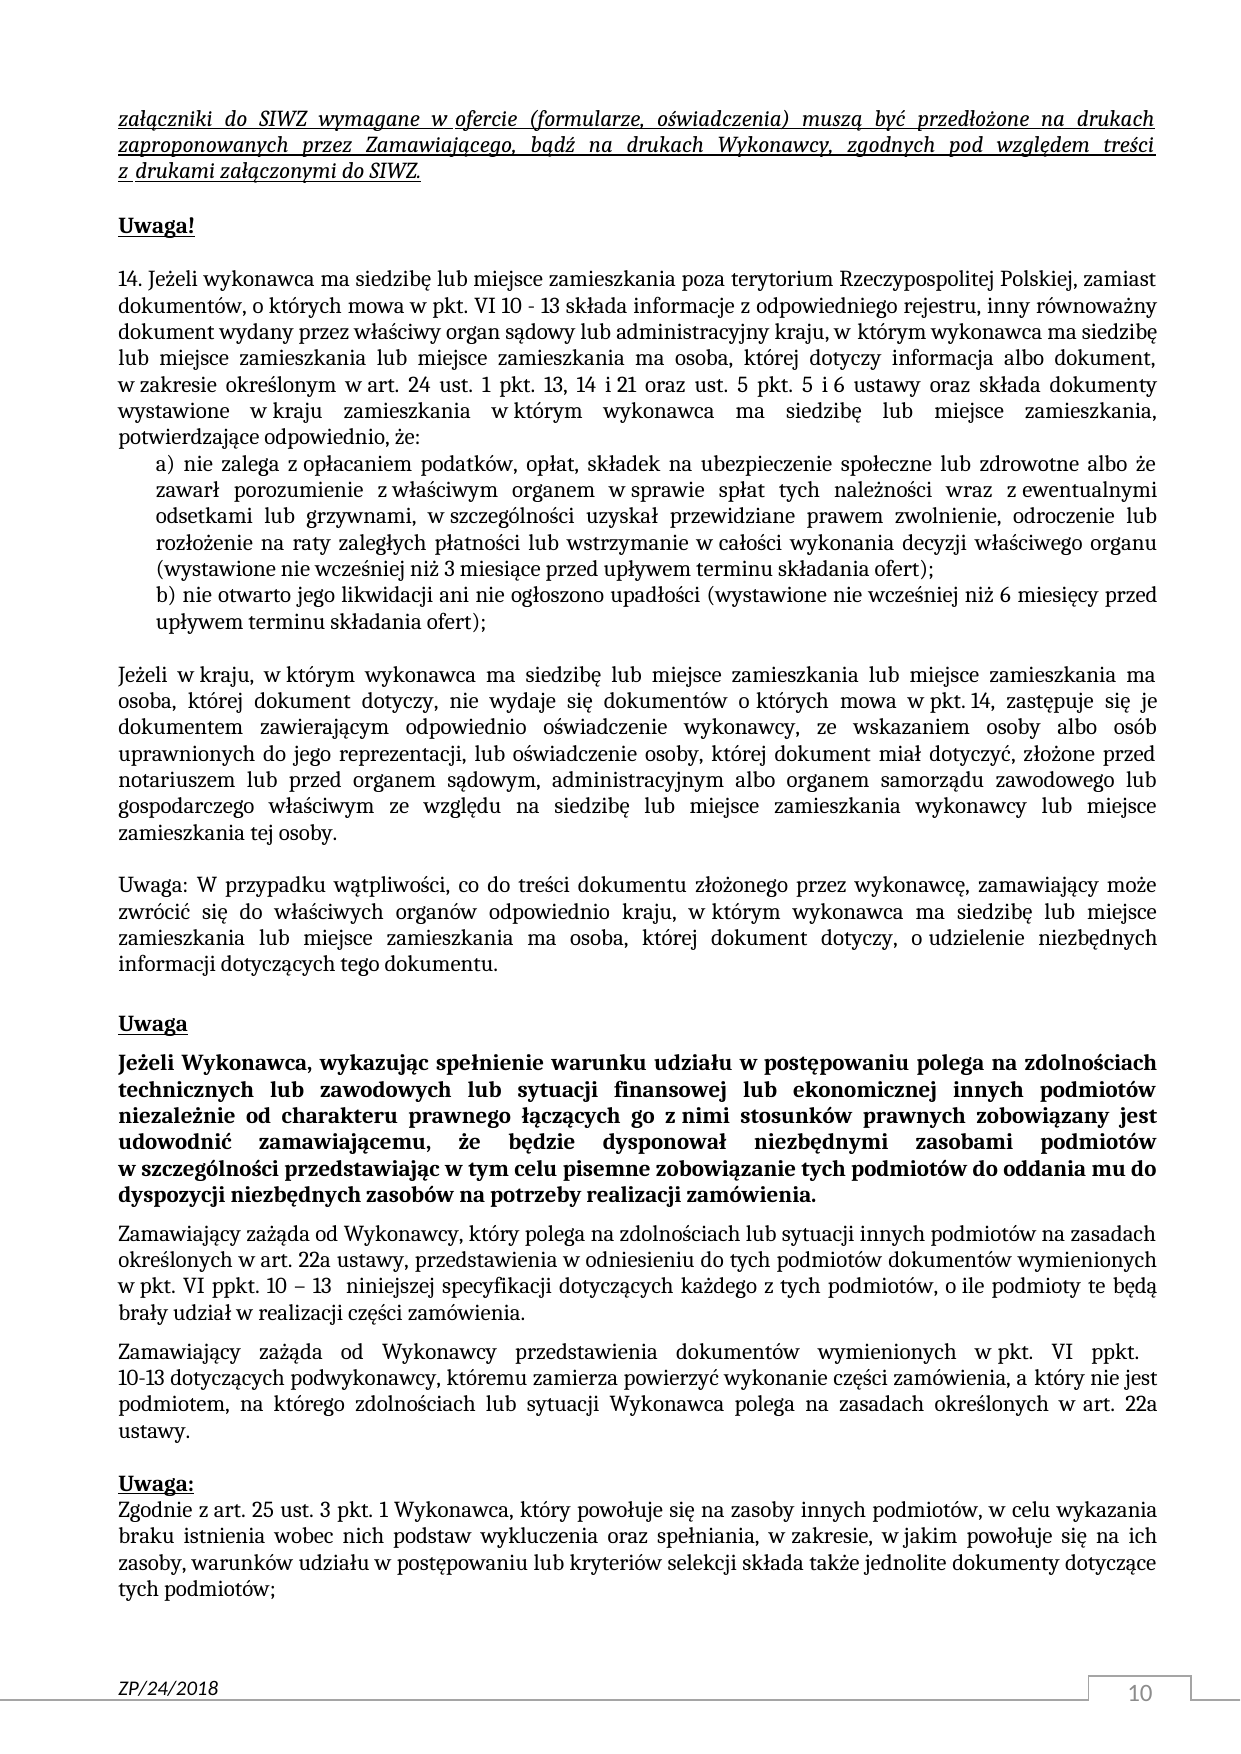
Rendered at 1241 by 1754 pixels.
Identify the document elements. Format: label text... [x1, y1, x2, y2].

text 14. Jeżeli wykonawca ma siedzibę lub miejsce zamieszkania poza terytorium Rzeczypospolitej Polskiej, zamiast dokumentów, o których mowa w pkt. VI 10 - 13 składa informacje z odpowiedniego rejestru, inny równoważny dokument wydany przez właściwy organ sądowy lub administracyjny kraju, w którym wykonawca ma siedzibę lub miejsce zamieszkania lub miejsce zamieszkania ma osoba, której dotyczy informacja albo dokument, w zakresie określonym w art. 24 ust. 1 pkt. 13, 14 i 21 oraz ust. 5 pkt. 5 i 6 ustawy oraz składa dokumenty wystawione w kraju zamieszkania w którym wykonawca ma siedzibę lub miejsce zamieszkania, potwierdzające odpowiednio, że: [118, 266, 1157, 451]
text Zamawiający zażąda od Wykonawcy przedstawienia dokumentów wymienionych w pkt. VI ppkt. 10-13 dotyczących podwykonawcy, któremu zamierza powierzyć wykonanie części zamówienia, a który nie jest podmiotem, na którego zdolnościach lub sytuacji Wykonawca polega na zasadach określonych w art. 22a ustawy. [118, 1338, 1157, 1444]
text Uwaga: [118, 1470, 1157, 1497]
text Jeżeli Wykonawca, wykazując spełnienie warunku udziału w postępowaniu polega na zdolnościach technicznych lub zawodowych lub sytuacji finansowej lub ekonomicznej innych podmiotów niezależnie od charakteru prawnego łączących go z nimi stosunków prawnych zobowiązany jest udowodnić zamawiającemu, że będzie dysponował niezbędnymi zasobami podmiotów w szczególności przedstawiając w tym celu pisemne zobowiązanie tych podmiotów do oddania mu do dyspozycji niezbędnych zasobów na potrzeby realizacji zamówienia. [118, 1050, 1157, 1208]
text Uwaga! [118, 213, 1157, 240]
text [118, 106, 1157, 184]
text b) nie otwarto jego likwidacji ani nie ogłoszono upadłości (wystawione nie wcześniej niż 6 miesięcy przed upływem terminu składania ofert); [156, 582, 1157, 635]
text Jeżeli w kraju, w którym wykonawca ma siedzibę lub miejsce zamieszkania lub miejsce zamieszkania ma osoba, której dokument dotyczy, nie wydaje się dokumentów o których mowa w pkt. 14, zastępuje się je dokumentem zawierającym odpowiednio oświadczenie wykonawcy, ze wskazaniem osoby albo osób uprawnionych do jego reprezentacji, lub oświadczenie osoby, której dokument miał dotyczyć, złożone przed notariuszem lub przed organem sądowym, administracyjnym albo organem samorządu zawodowego lub gospodarczego właściwym ze względu na siedzibę lub miejsce zamieszkania wykonawcy lub miejsce zamieszkania tej osoby. [118, 661, 1157, 846]
text Uwaga [118, 1011, 1157, 1037]
text Zgodnie z art. 25 ust. 3 pkt. 1 Wykonawca, który powołuje się na zasoby innych podmiotów, w celu wykazania braku istnienia wobec nich podstaw wykluczenia oraz spełniania, w zakresie, w jakim powołuje się na ich zasoby, warunków udziału w postępowaniu lub kryteriów selekcji składa także jednolite dokumenty dotyczące tych podmiotów; [118, 1497, 1157, 1602]
text Uwaga: W przypadku wątpliwości, co do treści dokumentu złożonego przez wykonawcę, zamawiający może zwrócić się do właściwych organów odpowiednio kraju, w którym wykonawca ma siedzibę lub miejsce zamieszkania lub miejsce zamieszkania ma osoba, której dokument dotyczy, o udzielenie niezbędnych informacji dotyczących tego dokumentu. [118, 872, 1157, 978]
text a) nie zalega z opłacaniem podatków, opłat, składek na ubezpieczenie społeczne lub zdrowotne albo że zawarł porozumienie z właściwym organem w sprawie spłat tych należności wraz z ewentualnymi odsetkami lub grzywnami, w szczególności uzyskał przewidziane prawem zwolnienie, odroczenie lub rozłożenie na raty zaległych płatności lub wstrzymanie w całości wykonania decyzji właściwego organu (wystawione nie wcześniej niż 3 miesiące przed upływem terminu składania ofert); [156, 451, 1157, 582]
text Zamawiający zażąda od Wykonawcy, który polega na zdolnościach lub sytuacji innych podmiotów na zasadach określonych w art. 22a ustawy, przedstawienia w odniesieniu do tych podmiotów dokumentów wymienionych w pkt. VI ppkt. 10 – 13 niniejszej specyfikacji dotyczących każdego z tych podmiotów, o ile podmioty te będą brały udział w realizacji części zamówienia. [118, 1221, 1157, 1326]
